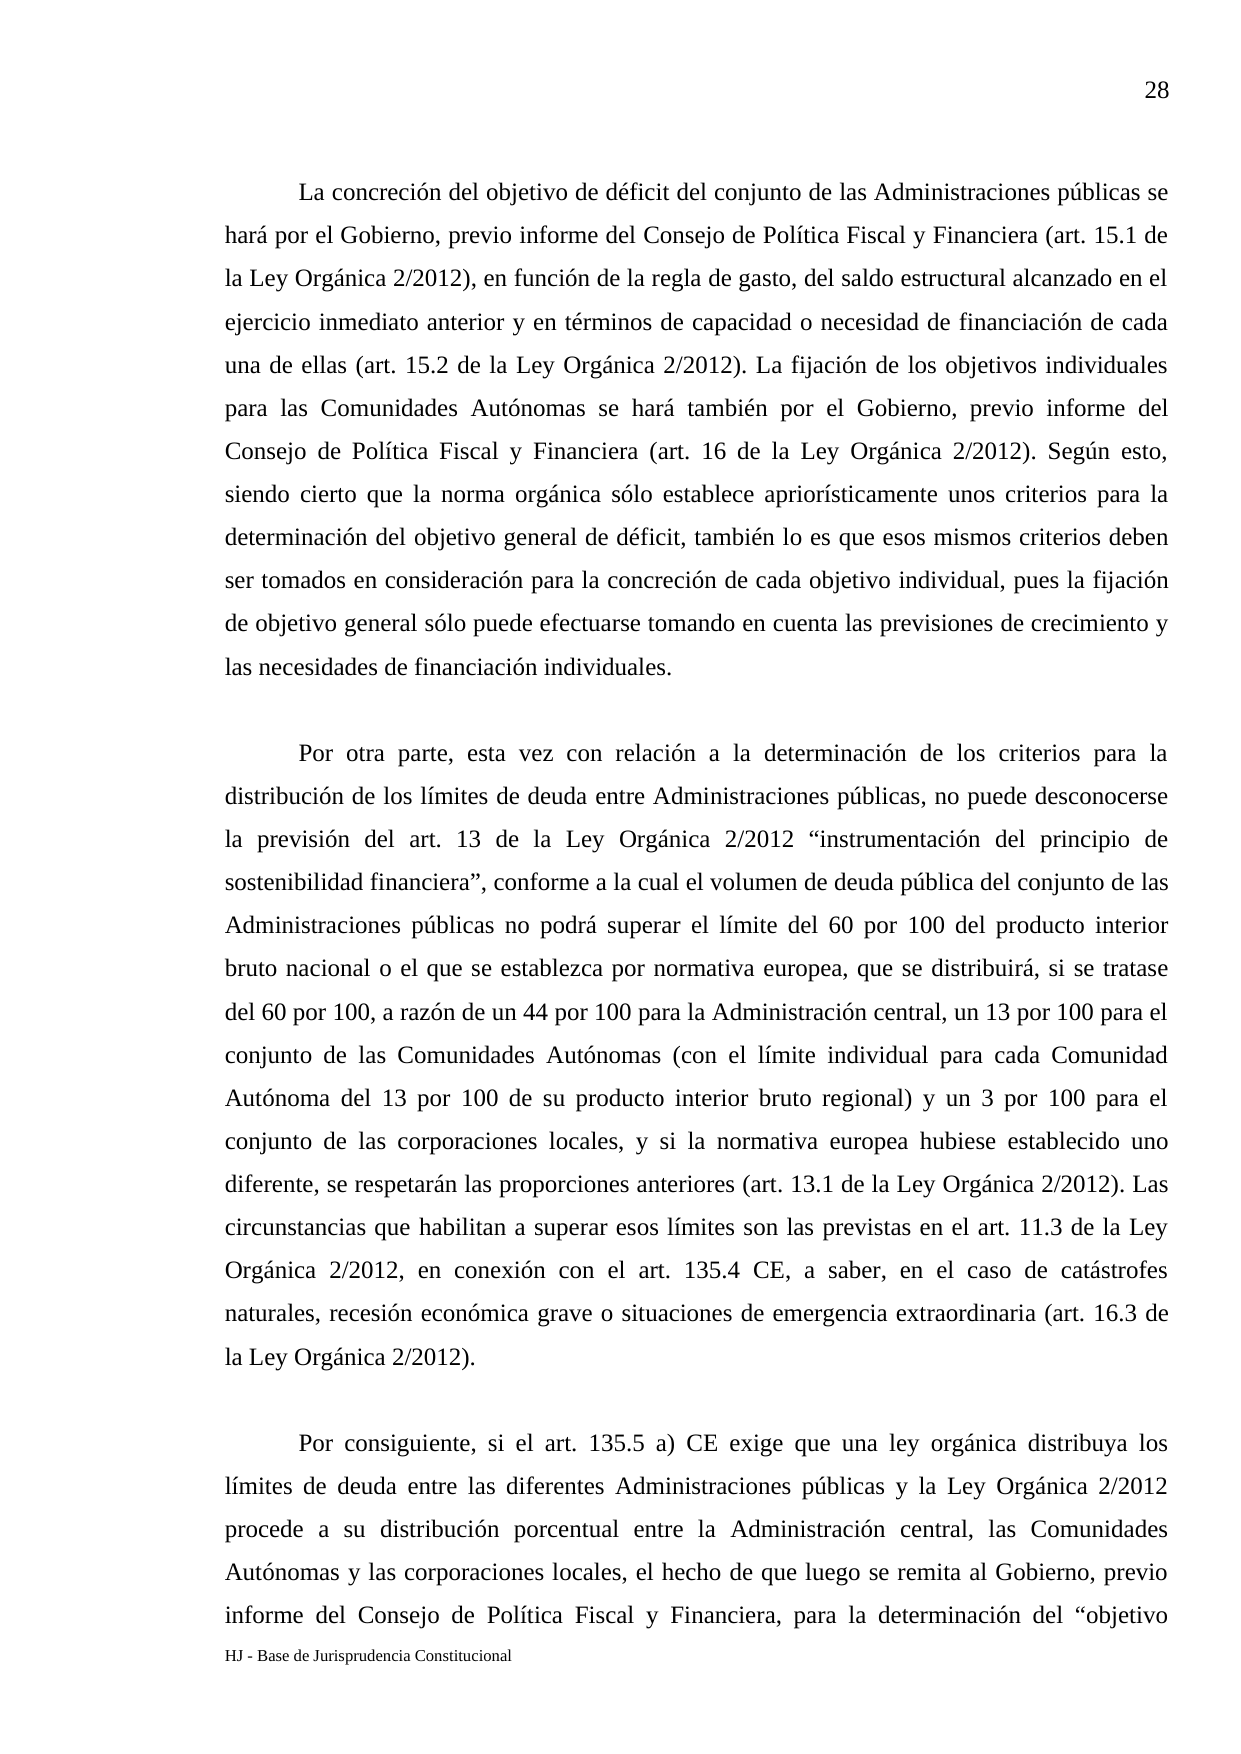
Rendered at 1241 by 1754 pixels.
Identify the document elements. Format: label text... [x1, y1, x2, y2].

text Por otra parte, esta vez con relación a la determinación de los criterios para la distribución de los límites de deuda entre Administraciones públicas, no puede desconocerse la previsión del art. 13 de la Ley Orgánica 2/2012 “instrumentación del principio de sostenibilidad financiera”, conforme a la cual el volumen de deuda pública del conjunto de las Administraciones públicas no podrá superar el límite del 60 por 100 del producto interior bruto nacional o el que se establezca por normativa europea, que se distribuirá, si se tratase del 60 por 100, a razón de un 44 por 100 para la Administración central, un 13 por 100 para el conjunto de las Comunidades Autónomas (con el límite individual para cada Comunidad Autónoma del 13 por 100 de su producto interior bruto regional) y un 3 por 100 para el conjunto de las corporaciones locales, y si la normativa europea hubiese establecido uno diferente, se respetarán las proporciones anteriores (art. 13.1 de la Ley Orgánica 2/2012). Las circunstancias que habilitan a superar esos límites son las previstas en el art. 11.3 de la Ley Orgánica 2/2012, en conexión con el art. 135.4 CE, a saber, en el caso de catástrofes naturales, recesión económica grave o situaciones de emergencia extraordinaria (art. 16.3 de la Ley Orgánica 2/2012). [224, 738, 1169, 1370]
text La concreción del objetivo de déficit del conjunto de las Administraciones públicas se hará por el Gobierno, previo informe del Consejo de Política Fiscal y Financiera (art. 15.1 de la Ley Orgánica 2/2012), en función de la regla de gasto, del saldo estructural alcanzado en el ejercicio inmediato anterior y en términos de capacidad o necesidad de financiación de cada una de ellas (art. 15.2 de la Ley Orgánica 2/2012). La fijación de los objetivos individuales para las Comunidades Autónomas se hará también por el Gobierno, previo informe del Consejo de Política Fiscal y Financiera (art. 16 de la Ley Orgánica 2/2012). Según esto, siendo cierto que la norma orgánica sólo establece apriorísticamente unos criterios para la determinación del objetivo general de déficit, también lo es que esos mismos criterios deben ser tomados en consideración para la concreción de cada objetivo individual, pues la fijación de objetivo general sólo puede efectuarse tomando en cuenta las previsiones de crecimiento y las necesidades de financiación individuales. [224, 177, 1169, 680]
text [224, 1428, 1169, 1629]
